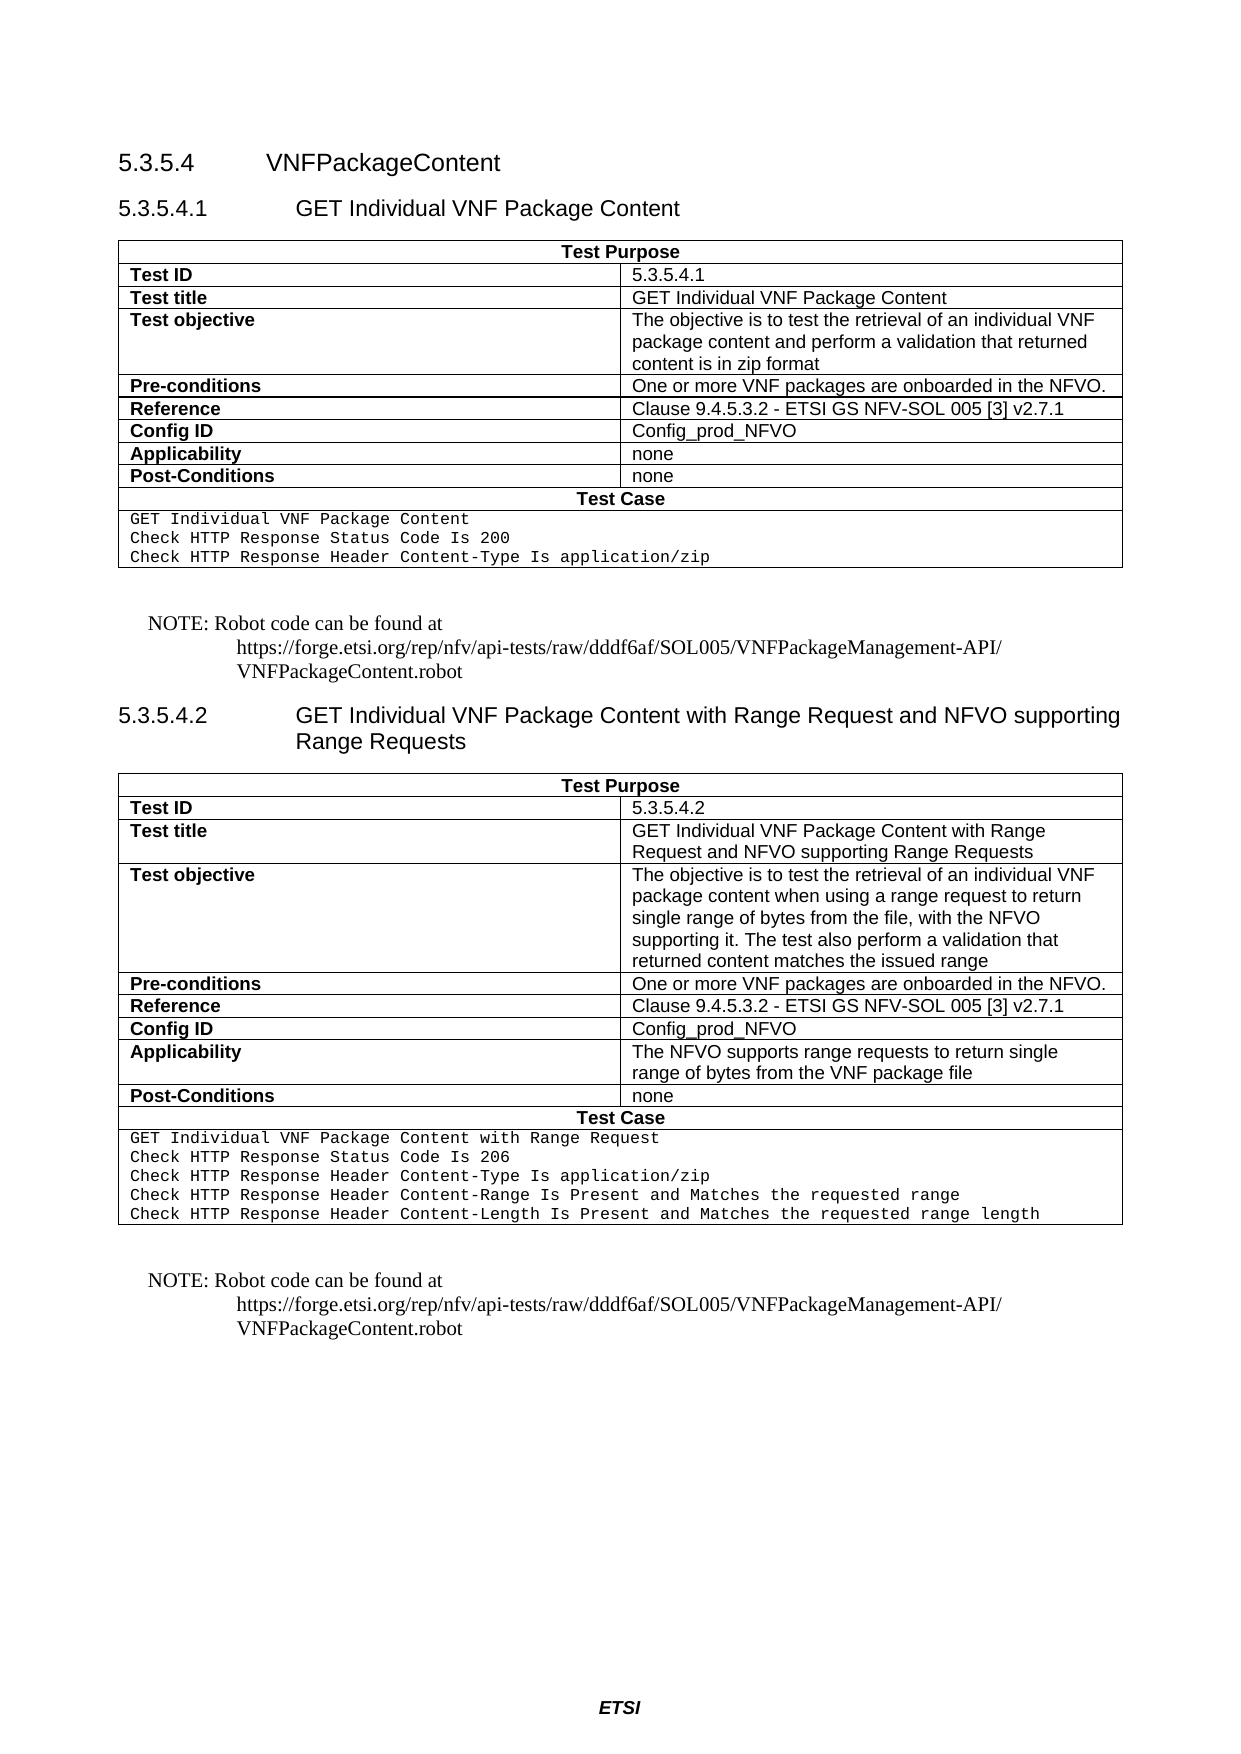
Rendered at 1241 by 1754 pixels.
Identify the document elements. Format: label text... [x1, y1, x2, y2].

text NOTE: Robot code can be found at https://forge.etsi.org/rep/nfv/api-tests/raw/dddf6af/SOL005/VNFPackageManagement-API/VNFPackageContent.robot [148, 1268, 1122, 1340]
subtitle 5.3.5.4.2 GET Individual VNF Package Content with Range Request and NFVO supporting Range Requests [118, 702, 1122, 754]
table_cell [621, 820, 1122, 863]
text NOTE: Robot code can be found at https://forge.etsi.org/rep/nfv/api-tests/raw/dddf6af/SOL005/VNFPackageManagement-API/VNFPackageContent.robot [148, 611, 1122, 683]
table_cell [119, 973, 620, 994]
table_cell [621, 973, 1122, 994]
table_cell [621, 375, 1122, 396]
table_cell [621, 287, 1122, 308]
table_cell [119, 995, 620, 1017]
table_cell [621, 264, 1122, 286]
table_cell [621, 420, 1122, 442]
subtitle 5.3.5.4.1 GET Individual VNF Package Content [118, 195, 1122, 222]
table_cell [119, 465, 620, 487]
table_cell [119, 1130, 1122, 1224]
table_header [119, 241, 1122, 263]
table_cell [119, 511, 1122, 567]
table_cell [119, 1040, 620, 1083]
subtitle 5.3.5.4 VNFPackageContent [118, 148, 1122, 176]
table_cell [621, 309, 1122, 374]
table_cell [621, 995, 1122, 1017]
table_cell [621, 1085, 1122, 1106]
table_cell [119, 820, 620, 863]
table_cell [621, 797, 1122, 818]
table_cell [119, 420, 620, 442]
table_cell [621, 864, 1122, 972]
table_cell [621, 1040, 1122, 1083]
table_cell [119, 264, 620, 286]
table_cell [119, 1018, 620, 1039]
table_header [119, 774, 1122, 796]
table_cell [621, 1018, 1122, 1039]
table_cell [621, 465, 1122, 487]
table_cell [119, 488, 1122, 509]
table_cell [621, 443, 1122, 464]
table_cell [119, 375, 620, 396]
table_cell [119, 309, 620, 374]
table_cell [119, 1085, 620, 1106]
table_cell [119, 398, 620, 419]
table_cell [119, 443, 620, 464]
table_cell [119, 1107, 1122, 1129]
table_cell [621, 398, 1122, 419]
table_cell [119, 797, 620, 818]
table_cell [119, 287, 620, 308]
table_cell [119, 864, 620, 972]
